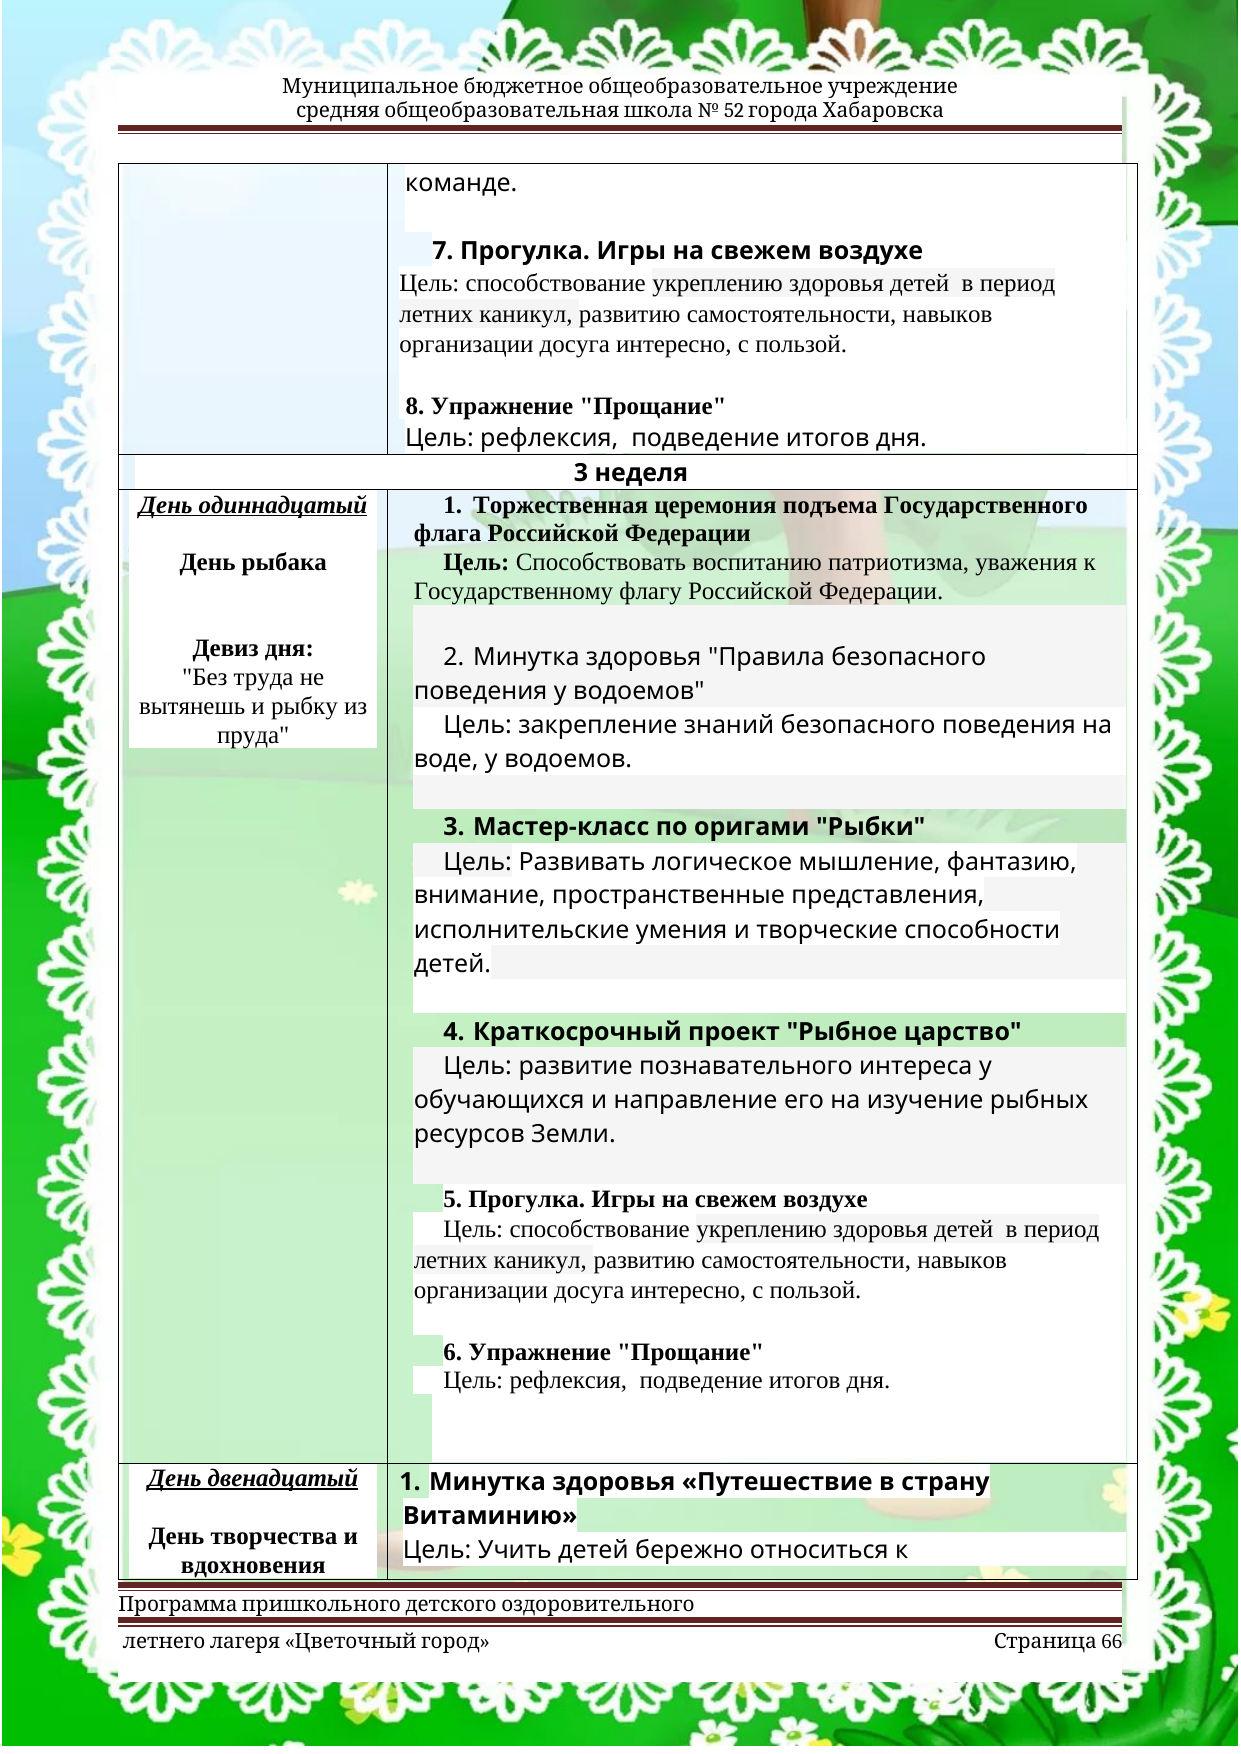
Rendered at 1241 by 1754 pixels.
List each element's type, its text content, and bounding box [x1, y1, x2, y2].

picture [2, 0, 1238, 1746]
table_cell 3 неделя [119, 455, 135, 489]
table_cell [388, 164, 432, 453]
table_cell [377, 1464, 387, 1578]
table_cell День одиннадцатый День рыбака Девиз дня: "Без труда не вытянешь и рыбку из пруда" [119, 490, 387, 1462]
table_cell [119, 164, 387, 453]
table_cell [388, 1464, 1137, 1578]
table_cell Торжественная церемония подъема Государственного флага Российской Федерации Цель: Способствовать воспитанию патриотизма, уважения к Государственному флагу Российской Федерации. Минутка здоровья "Правила безопасного поведения у водоемов" Цель: закрепление знаний безопасного поведения на воде, у водоемов. Мастер-класс по оригами "Рыбки" Цель: Развивать логическое мышление, фантазию, внимание, пространственные представления, исполнительские умения и творческие способности детей. Краткосрочный проект "Рыбное царство" Цель: развитие познавательного интереса у обучающихся и направление его на изучение рыбных ресурсов Земли. 5. Прогулка. Игры на свежем воздухе Цель: способствование укреплению здоровья детей в период летних каникул, развитию самостоятельности, навыков организации досуга интересно, с пользой. 6. Упражнение "Прощание" Цель: рефлексия, подведение итогов дня. [388, 490, 1137, 1462]
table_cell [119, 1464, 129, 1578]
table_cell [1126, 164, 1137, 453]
